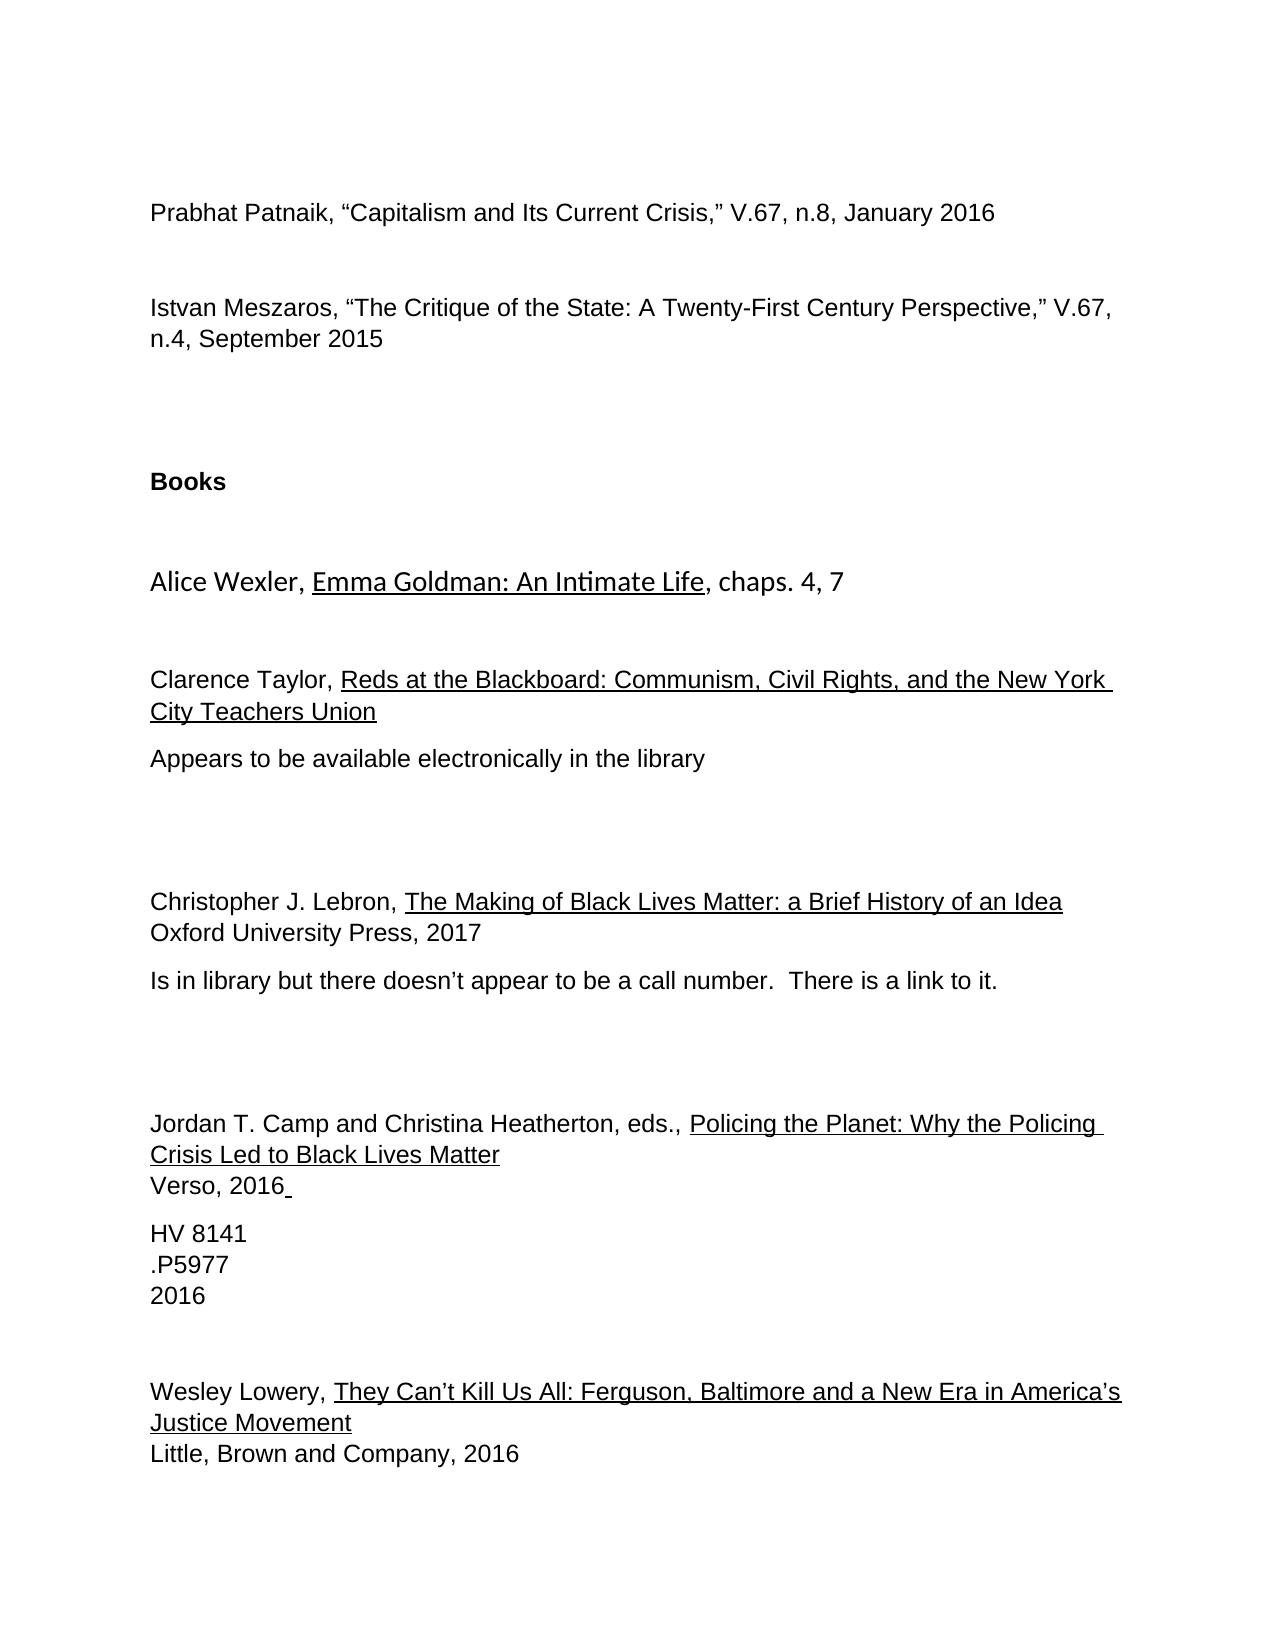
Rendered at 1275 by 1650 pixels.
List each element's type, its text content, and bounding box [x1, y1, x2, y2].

text Books [150, 467, 1125, 496]
text Alice Wexler, Emma Goldman: An Intimate Life, chaps. 4, 7 [150, 563, 1125, 598]
text Wesley Lowery, They Can’t Kill Us All: Ferguson, Baltimore and a New Era in America’s Justice Movement Little, Brown and Company, 2016 [150, 1377, 1125, 1467]
text Appears to be available electronically in the library [150, 744, 1125, 773]
text Christopher J. Lebron, The Making of Black Lives Matter: a Brief History of an Idea Oxford University Press, 2017 [150, 887, 1125, 947]
text Istvan Meszaros, “The Critique of the State: A Twenty-First Century Perspective,” V.67, n.4, September 2015 [150, 293, 1125, 353]
text Prabhat Patnaik, “Capitalism and Its Current Crisis,” V.67, n.8, January 2016 [150, 198, 1125, 226]
text Clarence Taylor, Reds at the Blackboard: Communism, Civil Rights, and the New York City Teachers Union [150, 666, 1125, 725]
text HV 8141 .P5977 2016 [150, 1219, 1125, 1310]
text Jordan T. Camp and Christina Heatherton, eds., Policing the Planet: Why the Policing Crisis Led to Black Lives Matter Verso, 2016 [150, 1109, 1125, 1200]
text Is in library but there doesn’t appear to be a call number. There is a link to it. [150, 966, 1125, 995]
